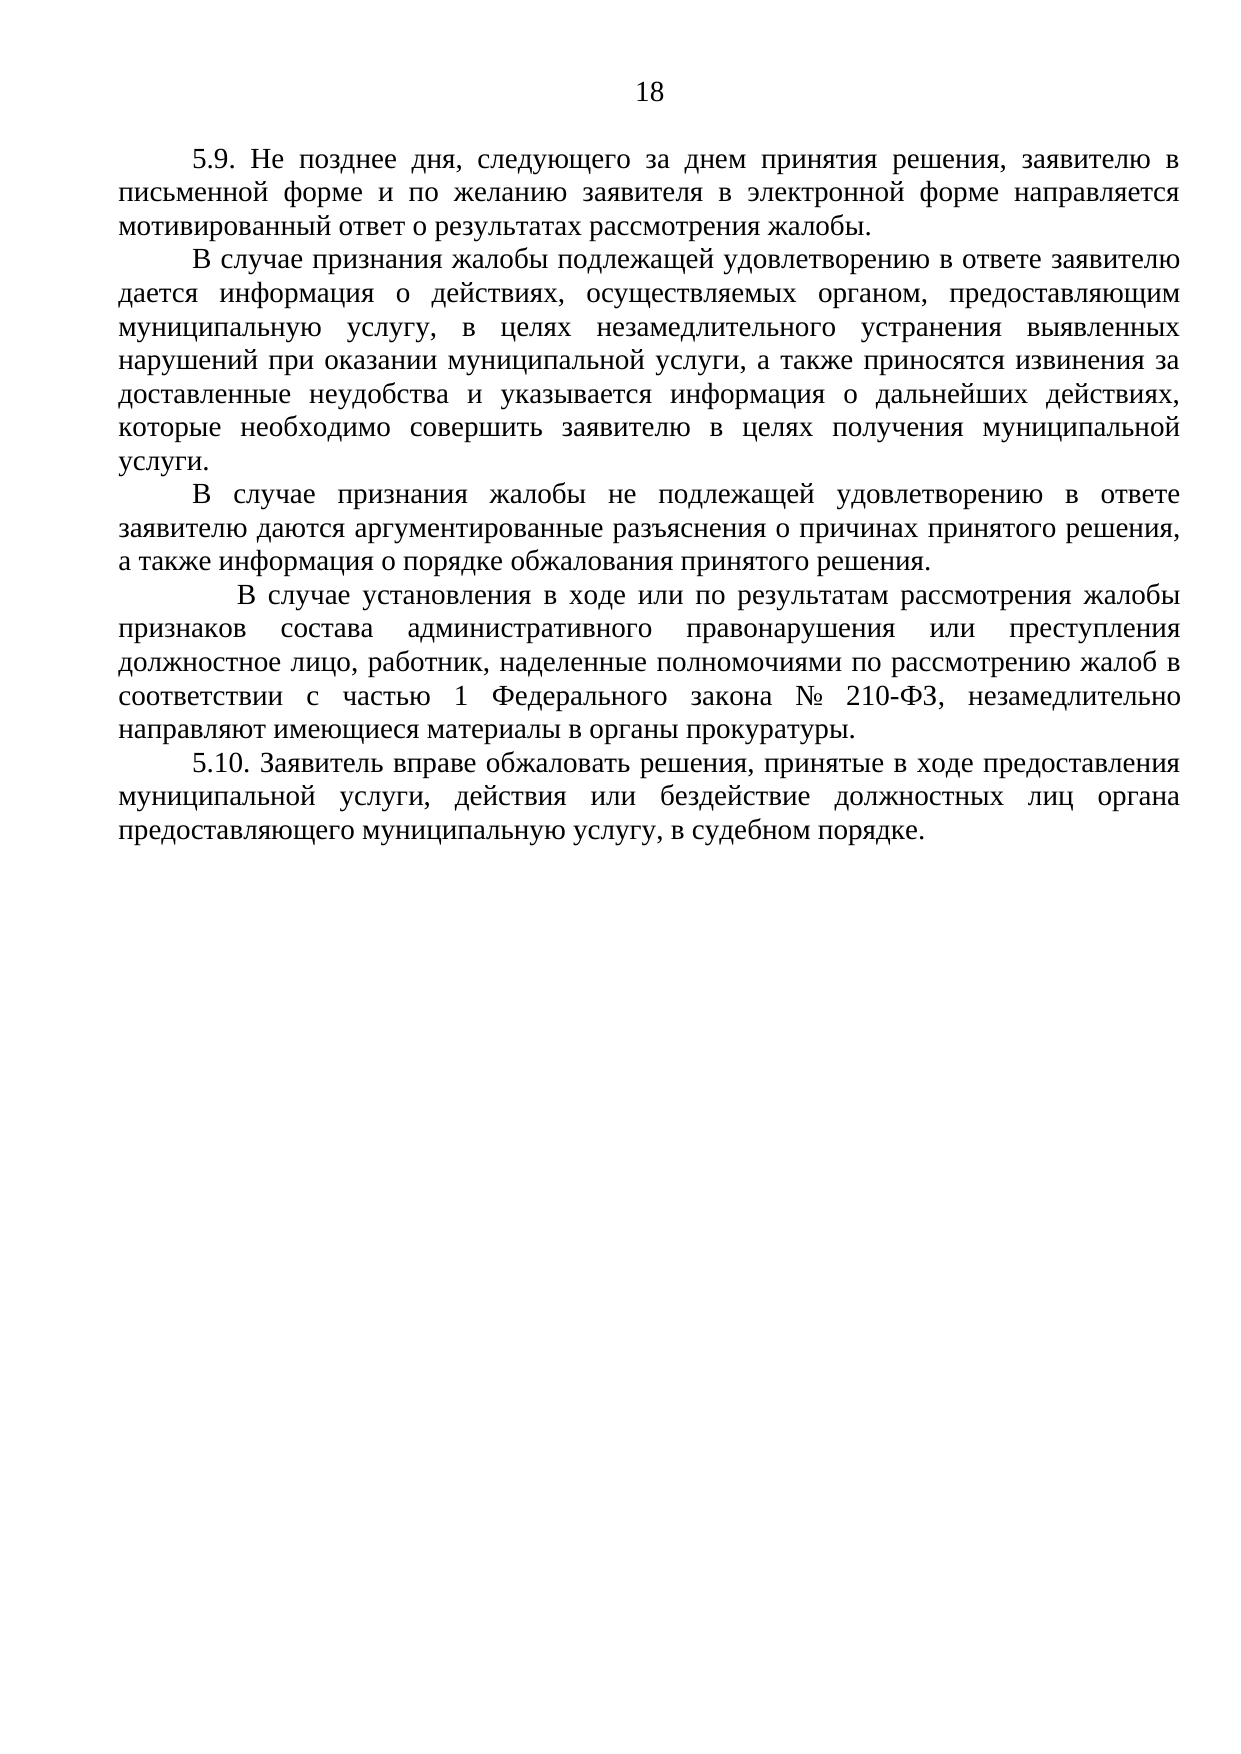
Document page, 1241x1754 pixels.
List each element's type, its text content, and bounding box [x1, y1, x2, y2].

text В случае установления в ходе или по результатам рассмотрения жалобы признаков состава административного правонарушения или преступления должностное лицо, работник, наделенные полномочиями по рассмотрению жалоб в соответствии с частью 1 Федерального закона № 210-ФЗ, незамедлительно направляют имеющиеся материалы в органы прокуратуры. [118, 577, 1181, 745]
text 5.9. Не позднее дня, следующего за днем принятия решения, заявителю в письменной форме и по желанию заявителя в электронной форме направляется мотивированный ответ о результатах рассмотрения жалобы. [118, 141, 1181, 242]
text 5.10. Заявитель вправе обжаловать решения, принятые в ходе предоставления муниципальной услуги, действия или бездействие должностных лиц органа предоставляющего муниципальную услугу, в судебном порядке. [118, 745, 1181, 845]
text В случае признания жалобы подлежащей удовлетворению в ответе заявителю дается информация о действиях, осуществляемых органом, предоставляющим муниципальную услугу, в целях незамедлительного устранения выявленных нарушений при оказании муниципальной услуги, а также приносятся извинения за доставленные неудобства и указывается информация о дальнейших действиях, которые необходимо совершить заявителю в целях получения муниципальной услуги. [118, 242, 1181, 476]
text В случае признания жалобы не подлежащей удовлетворению в ответе заявителю даются аргументированные разъяснения о причинах принятого решения, а также информация о порядке обжалования принятого решения. [118, 476, 1181, 577]
